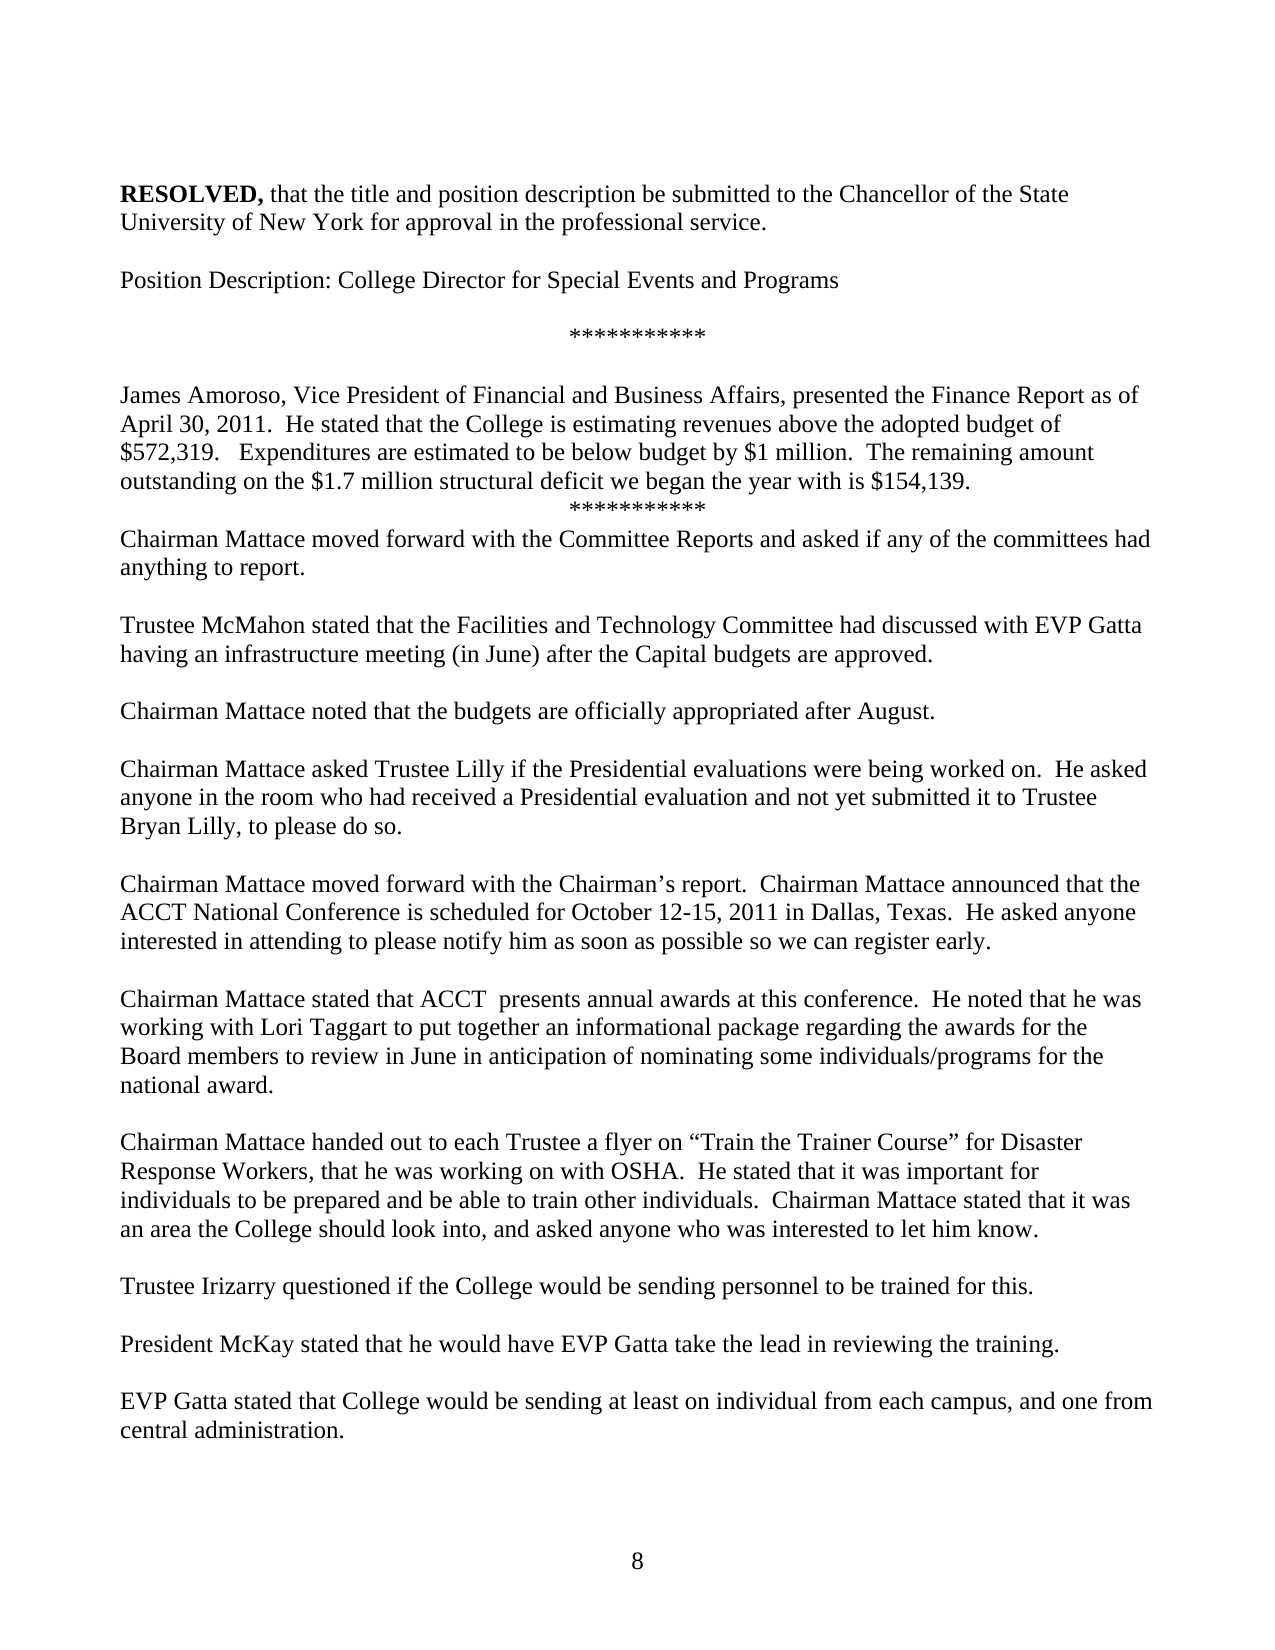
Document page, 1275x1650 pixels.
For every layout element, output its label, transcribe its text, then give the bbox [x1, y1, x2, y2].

text *********** [120, 495, 1155, 524]
text Position Description: College Director for Special Events and Programs [120, 265, 1155, 294]
text Chairman Mattace moved forward with the Committee Reports and asked if any of the committees had anything to report. [120, 524, 1155, 581]
text Trustee McMahon stated that the Facilities and Technology Committee had discussed with EVP Gatta having an infrastructure meeting (in June) after the Capital budgets are approved. [120, 610, 1155, 667]
text Chairman Mattace noted that the budgets are officially appropriated after August. [120, 696, 1155, 725]
text EVP Gatta stated that College would be sending at least on individual from each campus, and one from central administration. [120, 1386, 1155, 1444]
text RESOLVED, that the title and position description be submitted to the Chancellor of the State University of New York for approval in the professional service. [120, 179, 1155, 236]
text James Amoroso, Vice President of Financial and Business Affairs, presented the Finance Report as of April 30, 2011. He stated that the College is estimating revenues above the adopted budget of $572,319. Expenditures are estimated to be below budget by $1 million. The remaining amount outstanding on the $1.7 million structural deficit we began the year with is $154,139. [120, 380, 1155, 495]
text Trustee Irizarry questioned if the College would be sending personnel to be trained for this. [120, 1271, 1155, 1300]
text Chairman Mattace stated that ACCT presents annual awards at this conference. He noted that he was working with Lori Taggart to put together an informational package regarding the awards for the Board members to review in June in anticipation of nominating some individuals/programs for the national award. [120, 984, 1155, 1099]
text *********** [120, 322, 1155, 351]
text President McKay stated that he would have EVP Gatta take the lead in reviewing the training. [120, 1329, 1155, 1357]
text Chairman Mattace moved forward with the Chairman’s report. Chairman Mattace announced that the ACCT National Conference is scheduled for October 12-15, 2011 in Dallas, Texas. He asked anyone interested in attending to please notify him as soon as possible so we can register early. [120, 869, 1155, 955]
text Chairman Mattace handed out to each Trustee a flyer on “Train the Trainer Course” for Disaster Response Workers, that he was working on with OSHA. He stated that it was important for individuals to be prepared and be able to train other individuals. Chairman Mattace stated that it was an area the College should look into, and asked anyone who was interested to let him know. [120, 1127, 1155, 1242]
text Chairman Mattace asked Trustee Lilly if the Presidential evaluations were being worked on. He asked anyone in the room who had received a Presidential evaluation and not yet submitted it to Trustee Bryan Lilly, to please do so. [120, 754, 1155, 840]
